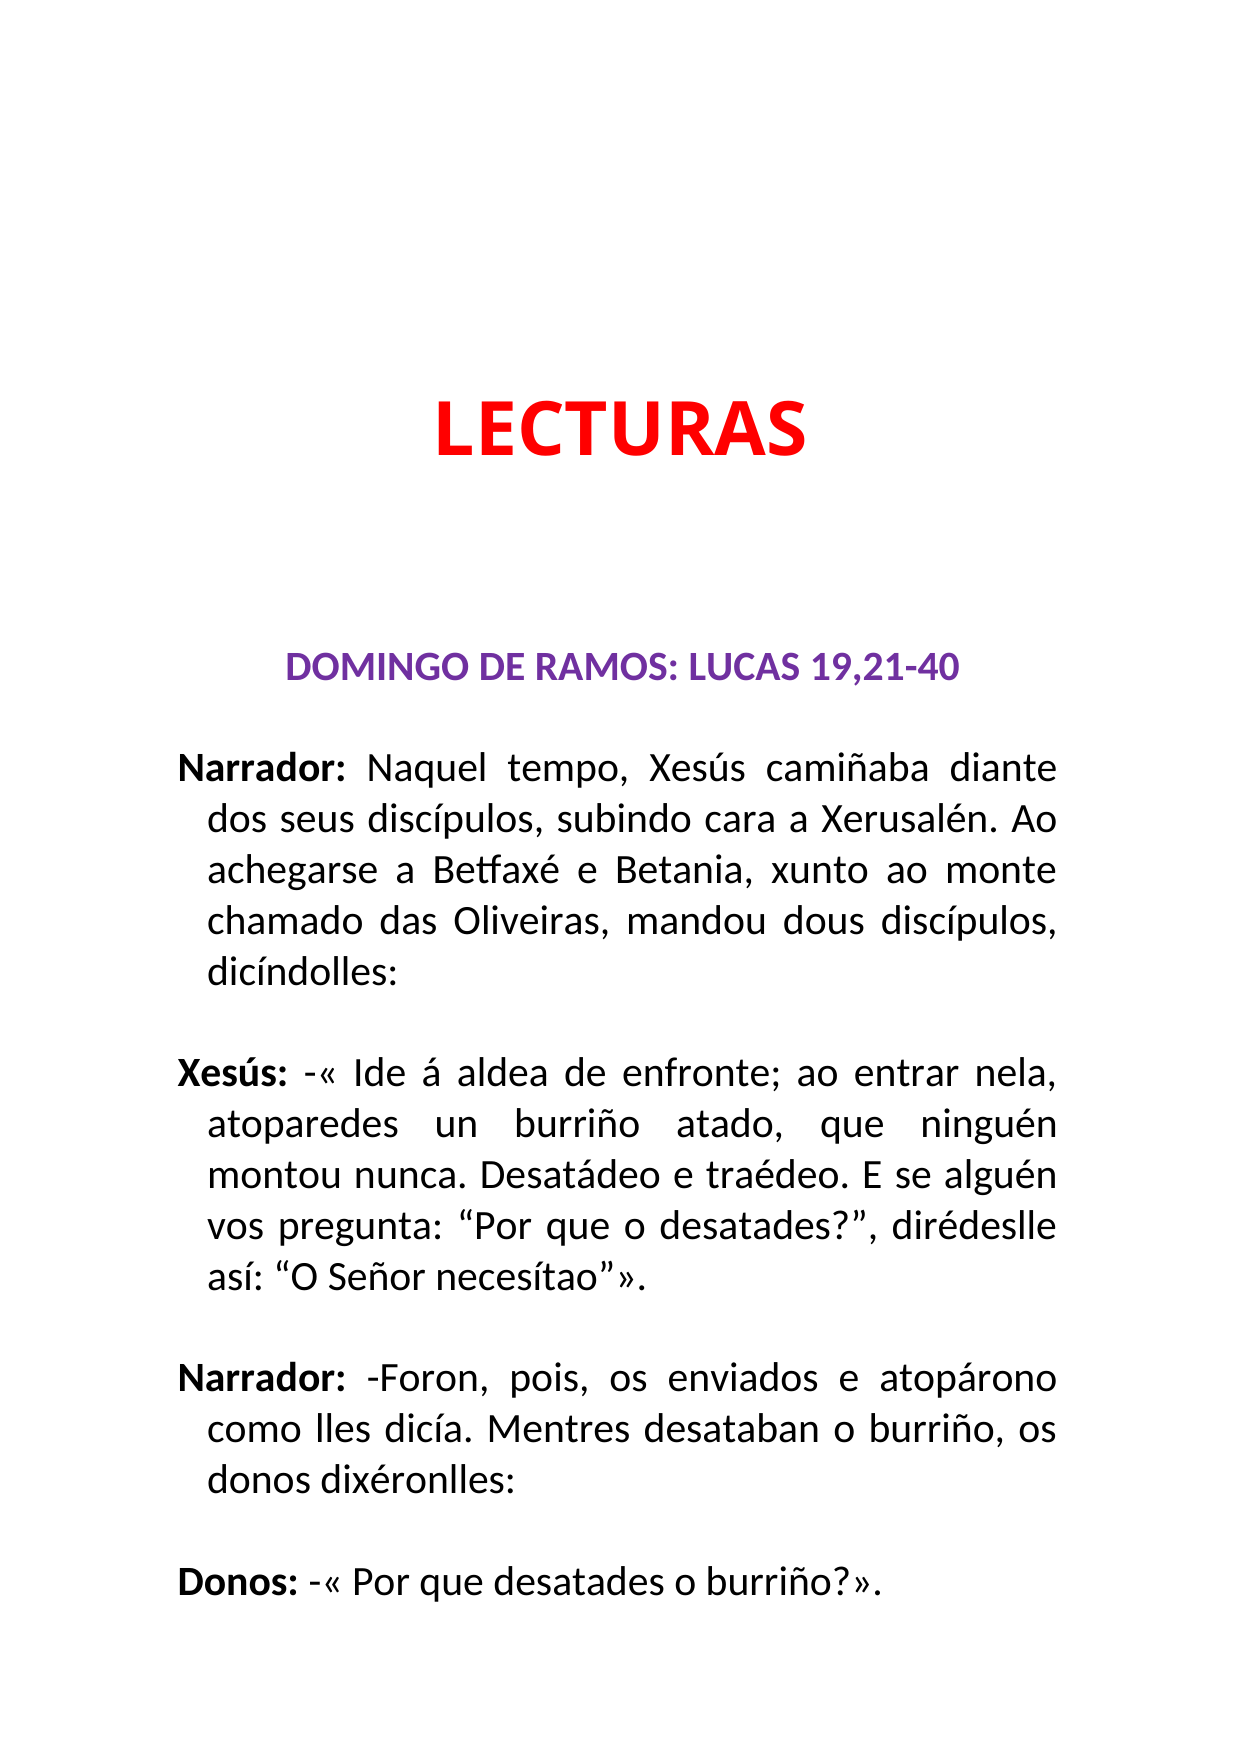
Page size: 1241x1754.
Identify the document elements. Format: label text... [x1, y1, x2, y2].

text Donos: -« Por que desatades o burriño?». [177, 1555, 1058, 1606]
text Narrador: -Foron, pois, os enviados e atopárono como lles dicía. Mentres desataban o burriño, os donos dixéronlles: [177, 1351, 1058, 1504]
text LECTURAS [177, 376, 1063, 478]
text Xesús: -« Ide á aldea de enfronte; ao entrar nela, atoparedes un burriño atado, que ninguén montou nunca. Desatádeo e traédeo. E se alguén vos pregunta: “Por que o desatades?”, dirédeslle así: “O Señor necesítao”». [177, 1046, 1058, 1301]
text Narrador: Naquel tempo, Xesús camiñaba diante dos seus discípulos, subindo cara a Xerusalén. Ao achegarse a Betfaxé e Betania, xunto ao monte chamado das Oliveiras, mandou dous discípulos, dicíndolles: [177, 741, 1058, 996]
text DOMINGO DE RAMOS: LUCAS 19,21-40 [177, 640, 1068, 691]
